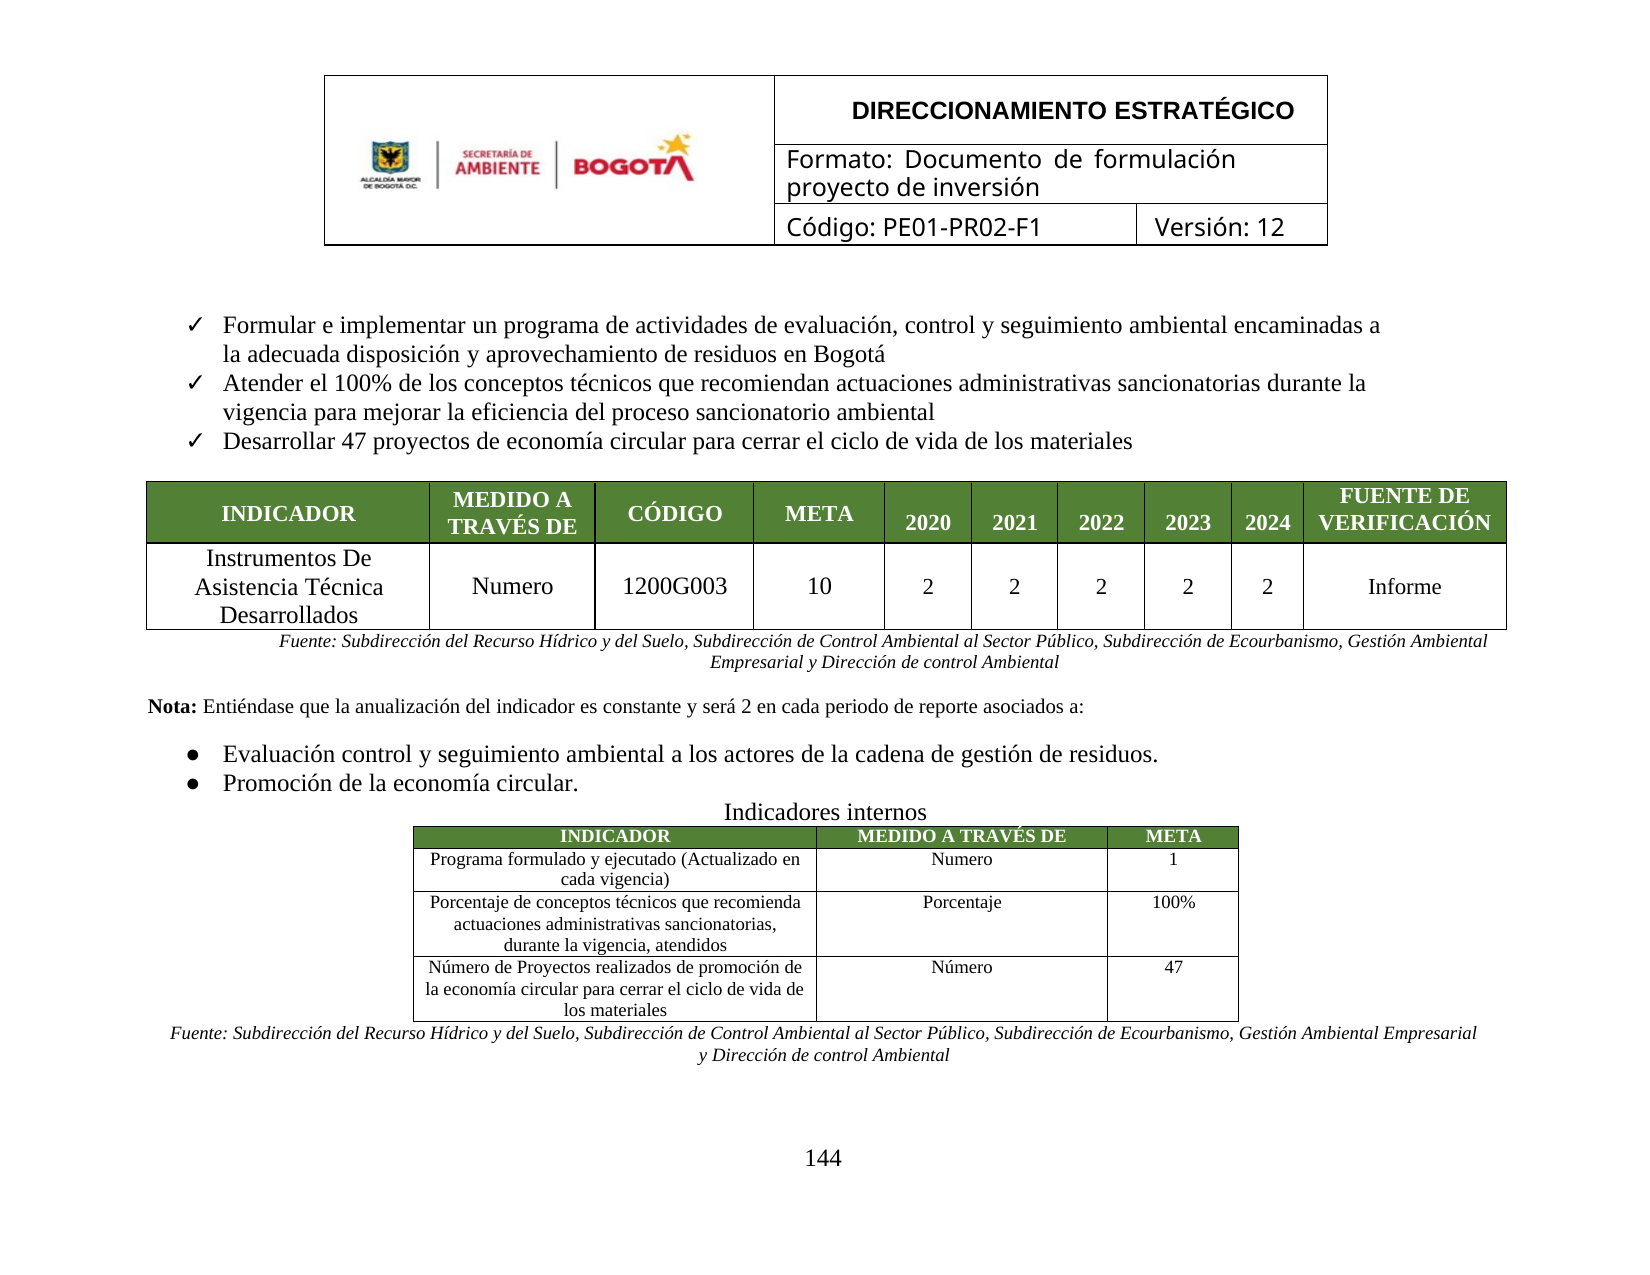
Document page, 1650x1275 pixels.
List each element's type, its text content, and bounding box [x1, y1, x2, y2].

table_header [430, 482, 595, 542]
text Nota: Entiéndase que la anualización del indicador es constante y será 2 en cada periodo de reporte asociados a: [148, 694, 1539, 718]
picture [356, 127, 699, 194]
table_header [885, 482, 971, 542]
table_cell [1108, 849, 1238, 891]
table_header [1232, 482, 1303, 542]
list Evaluación control y seguimiento ambiental a los actores de la cadena de gestión de residuos. [185, 739, 1539, 768]
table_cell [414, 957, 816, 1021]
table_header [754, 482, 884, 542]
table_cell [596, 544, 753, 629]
list Atender el 100% de los conceptos técnicos que recomiendan actuaciones administrativas sancionatorias durante la vigencia para mejorar la eficiencia del proceso sancionatorio ambiental [185, 368, 1457, 426]
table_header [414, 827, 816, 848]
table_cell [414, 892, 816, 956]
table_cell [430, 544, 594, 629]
text Fuente: Subdirección del Recurso Hídrico y del Suelo, Subdirección de Control Ambiental al Sector Público, Subdirección de Ecourbanismo, Gestión Ambiental Empresarial y Dirección de control Ambiental [164, 1022, 1486, 1065]
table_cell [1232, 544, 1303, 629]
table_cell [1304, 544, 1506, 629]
text Indicadores internos [164, 797, 1486, 825]
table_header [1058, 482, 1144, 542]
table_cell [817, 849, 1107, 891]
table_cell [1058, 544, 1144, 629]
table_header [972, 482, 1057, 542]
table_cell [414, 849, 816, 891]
list Formular e implementar un programa de actividades de evaluación, control y seguimiento ambiental encaminadas a la adecuada disposición y aprovechamiento de residuos en Bogotá [185, 307, 1404, 368]
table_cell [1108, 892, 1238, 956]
text Fuente: Subdirección del Recurso Hídrico y del Suelo, Subdirección de Control Ambiental al Sector Público, Subdirección de Ecourbanismo, Gestión Ambiental Empresarial y Dirección de control Ambiental [279, 630, 1491, 673]
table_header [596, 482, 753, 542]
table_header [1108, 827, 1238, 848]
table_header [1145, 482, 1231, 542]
list Desarrollar 47 proyectos de economía circular para cerrar el ciclo de vida de los materiales [185, 426, 1539, 455]
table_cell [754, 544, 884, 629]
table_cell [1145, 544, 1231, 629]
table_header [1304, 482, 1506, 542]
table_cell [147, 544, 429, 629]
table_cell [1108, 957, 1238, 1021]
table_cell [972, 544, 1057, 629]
list Promoción de la economía circular. [185, 768, 1539, 797]
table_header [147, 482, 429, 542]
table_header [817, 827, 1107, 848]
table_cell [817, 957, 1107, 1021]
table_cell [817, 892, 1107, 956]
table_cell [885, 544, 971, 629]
